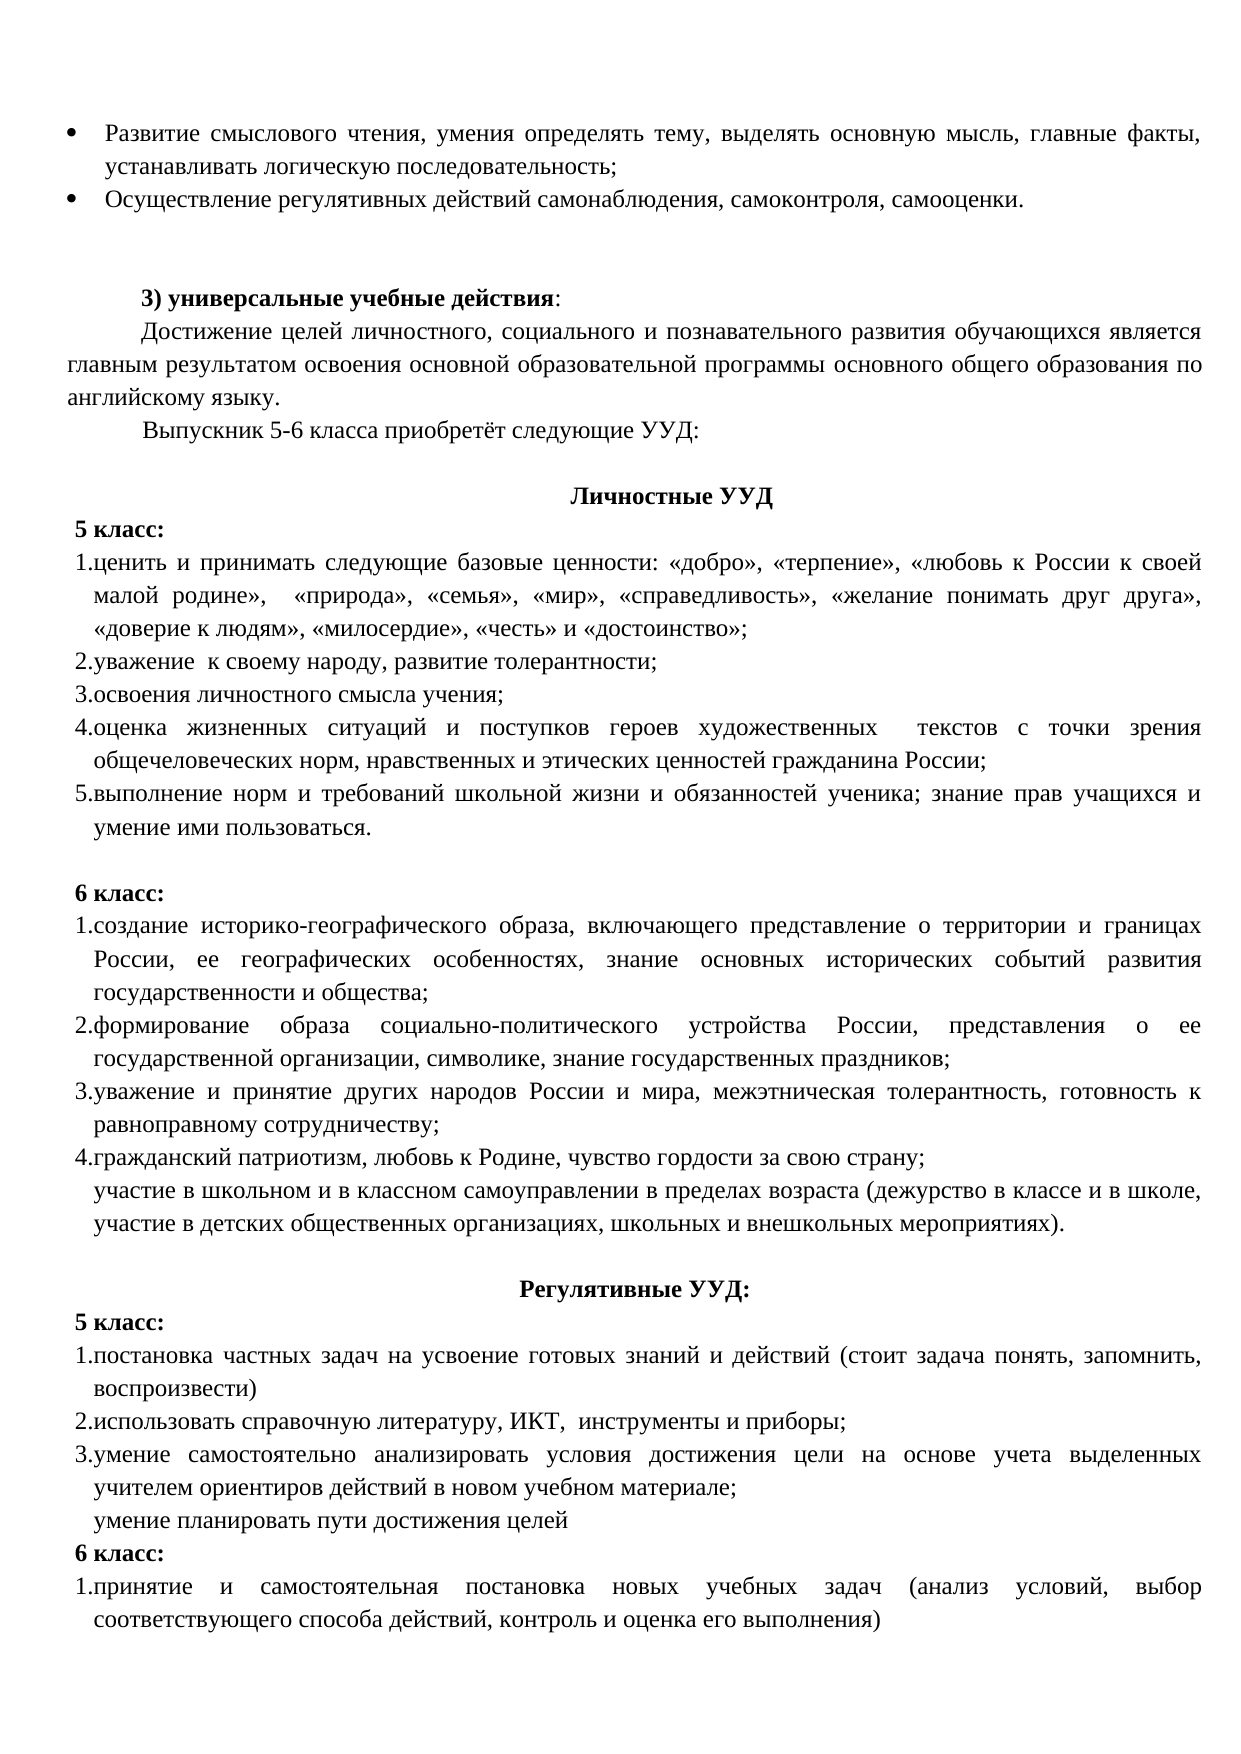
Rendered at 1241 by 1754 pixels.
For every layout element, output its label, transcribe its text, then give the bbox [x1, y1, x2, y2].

list уважение к своему народу, развитие толерантности; [74, 646, 1203, 675]
list использовать справочную литературу, ИКТ, инструменты и приборы; [74, 1406, 1203, 1435]
text 6 класс: [74, 1538, 1203, 1567]
text Личностные УУД [67, 481, 1203, 510]
list принятие и самостоятельная постановка новых учебных задач (анализ условий, выбор соответствующего способа действий, контроль и оценка его выполнения) [74, 1571, 1203, 1633]
list уважение и принятие других народов России и мира, межэтническая толерантность, готовность к равноправному сотрудничеству; [74, 1076, 1203, 1137]
list оценка жизненных ситуаций и поступков героев художественных текстов с точки зрения общечеловеческих норм, нравственных и этических ценностей гражданина России; [74, 712, 1203, 774]
list постановка частных задач на усвоение готовых знаний и действий (стоит задача понять, запомнить, воспроизвести) [74, 1340, 1203, 1402]
list Развитие смыслового чтения, умения определять тему, выделять основную мысль, главные факты, устанавливать логическую последовательность; [67, 118, 1203, 180]
text участие в школьном и в классном самоуправлении в пределах возраста (дежурство в классе и в школе, участие в детских общественных организациях, школьных и внешкольных мероприятиях). [93, 1175, 1203, 1237]
list Осуществление регулятивных действий самонаблюдения, самоконтроля, самооценки. [67, 184, 1203, 213]
text 5 класс: [74, 1307, 1203, 1336]
text Выпускник 5-6 класса приобретёт следующие УУД: [67, 415, 1203, 444]
list выполнение норм и требований школьной жизни и обязанностей ученика; знание прав учащихся и умение ими пользоваться. [74, 778, 1203, 840]
list гражданский патриотизм, любовь к Родине, чувство гордости за свою страну; [74, 1142, 1203, 1171]
list формирование образа социально-политического устройства России, представления о ее государственной организации, символике, знание государственных праздников; [74, 1010, 1203, 1071]
list умение самостоятельно анализировать условия достижения цели на основе учета выделенных учителем ориентиров действий в новом учебном материале; [74, 1439, 1203, 1501]
text 5 класс: [74, 514, 1203, 543]
list создание историко-географического образа, включающего представление о территории и границах России, ее географических особенностях, знание основных исторических событий развития государственности и общества; [74, 911, 1203, 1005]
text 6 класс: [74, 878, 1203, 906]
text Регулятивные УУД: [67, 1274, 1203, 1303]
list освоения личностного смысла учения; [74, 679, 1203, 708]
text Достижение целей личностного, социального и познавательного развития обучающихся является главным результатом освоения основной образовательной программы основного общего образования по английскому языку. [67, 316, 1203, 411]
text 3) универсальные учебные действия: [67, 283, 1203, 312]
text умение планировать пути достижения целей [93, 1505, 1203, 1534]
list ценить и принимать следующие базовые ценности: «добро», «терпение», «любовь к России к своей малой родине», «природа», «семья», «мир», «справедливость», «желание понимать друг друга», «доверие к людям», «милосердие», «честь» и «достоинство»; [74, 547, 1203, 642]
